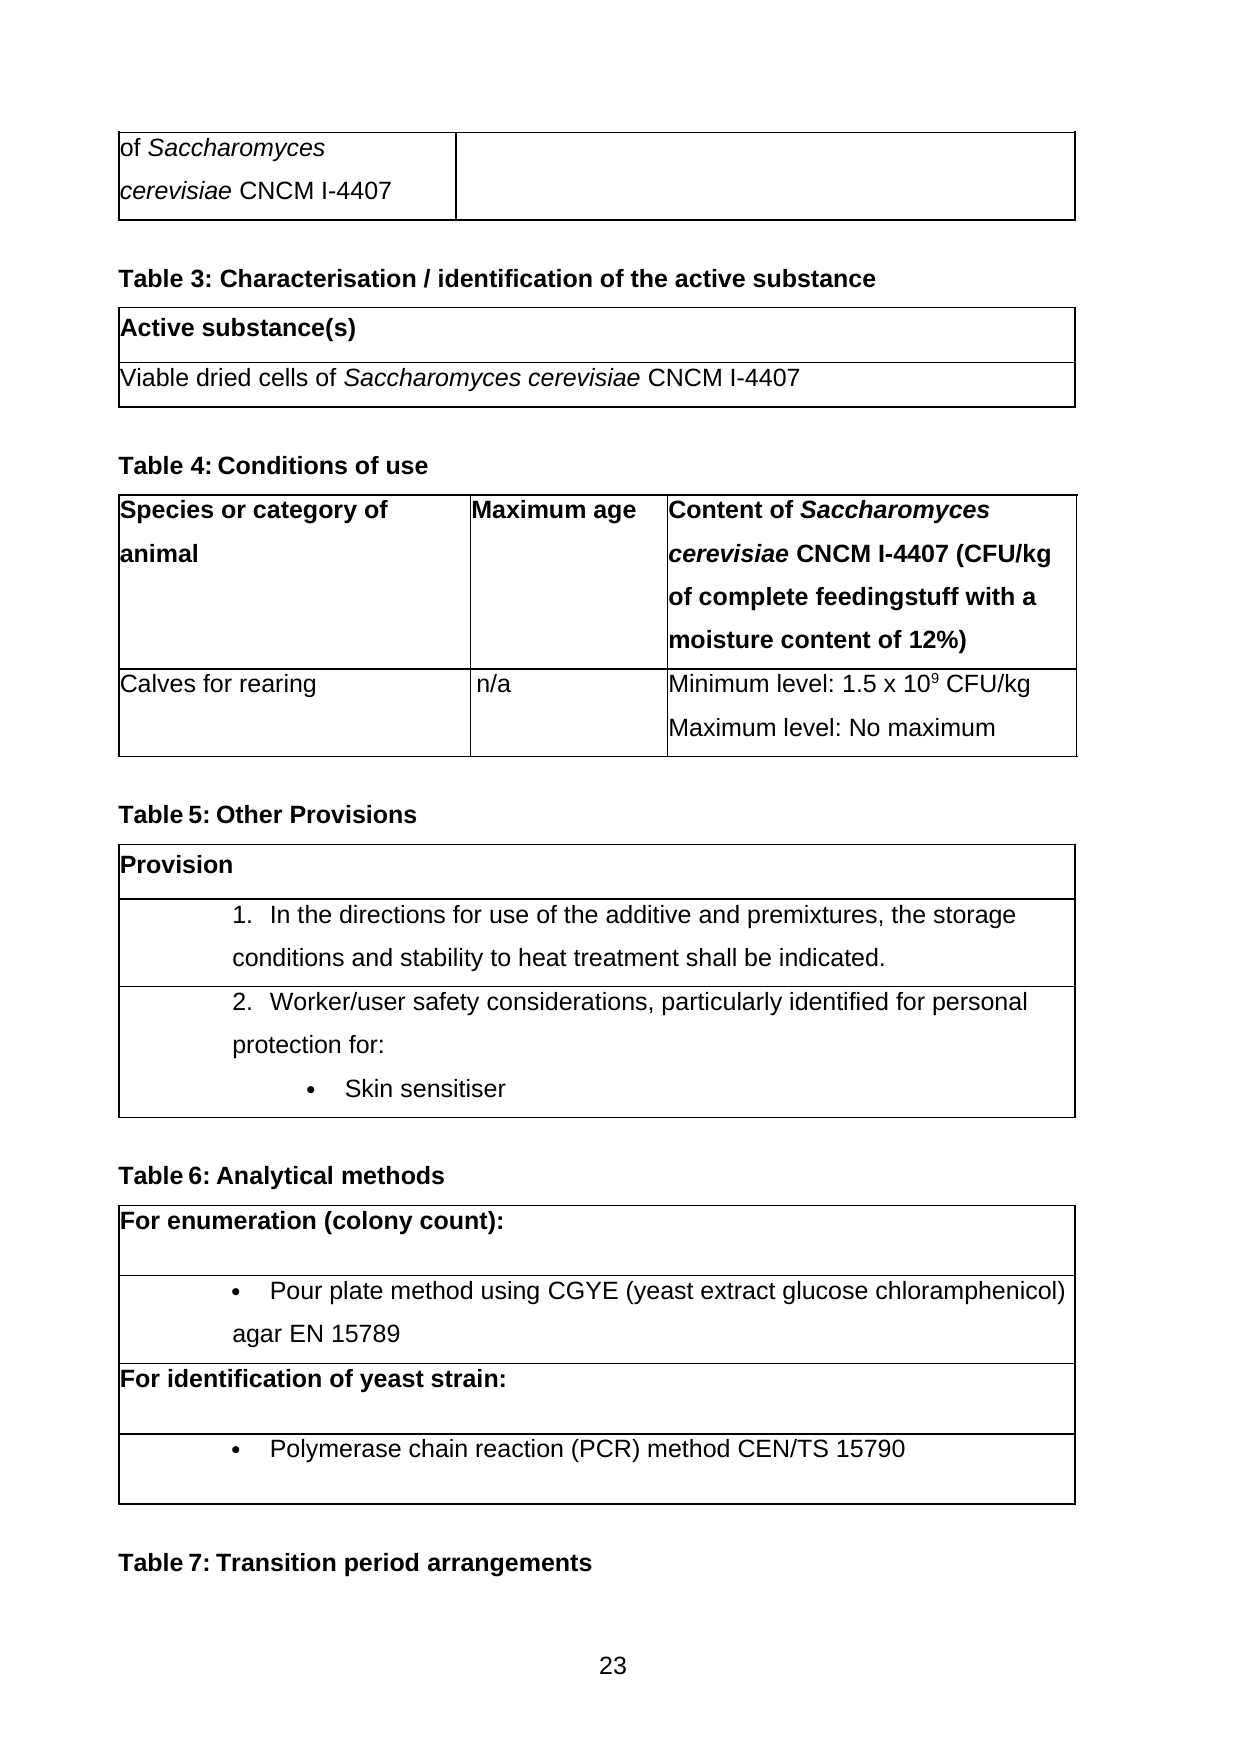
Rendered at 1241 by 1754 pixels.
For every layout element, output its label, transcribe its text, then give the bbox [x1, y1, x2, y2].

table_header For enumeration (colony count): [120, 1206, 1074, 1275]
table_header Maximum age [471, 496, 667, 668]
text Table 6: Analytical methods [118, 1161, 1107, 1190]
text Table 3: Characterisation / identification of the active substance [118, 264, 1107, 292]
table_cell Viable dried cells of Saccharomyces cerevisiae CNCM I-4407 [120, 363, 1074, 406]
table_header Content of Saccharomyces cerevisiae CNCM I-4407 (CFU/kg of complete feedingstuff with a moisture content of 12%) [668, 496, 1076, 668]
text Table 4: Conditions of use [118, 451, 1107, 479]
table_cell n/a [471, 670, 667, 756]
text Table 5: Other Provisions [118, 800, 1107, 829]
table_cell Worker/user safety considerations, particularly identified for personal protection for: Skin sensitiser [120, 987, 1074, 1117]
table_header Active substance(s) [120, 308, 1074, 362]
text Table 7: Transition period arrangements [118, 1548, 1107, 1577]
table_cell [457, 133, 1074, 219]
table_cell Pour plate method using CGYE (yeast extract glucose chloramphenicol) agar EN 15789 [120, 1276, 1074, 1362]
table_cell Calves for rearing [120, 670, 470, 756]
table_header Provision [120, 845, 1074, 898]
table_cell For identification of yeast strain: [120, 1364, 1074, 1433]
table_cell In the directions for use of the additive and premixtures, the storage conditions and stability to heat treatment shall be indicated. [120, 900, 1074, 986]
table_cell Polymerase chain reaction (PCR) method CEN/TS 15790 [120, 1435, 1074, 1503]
table_cell Minimum level: 1.5 x 109 CFU/kg Maximum level: No maximum [668, 670, 1076, 756]
table_header Species or category of animal [120, 496, 470, 668]
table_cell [120, 133, 455, 219]
